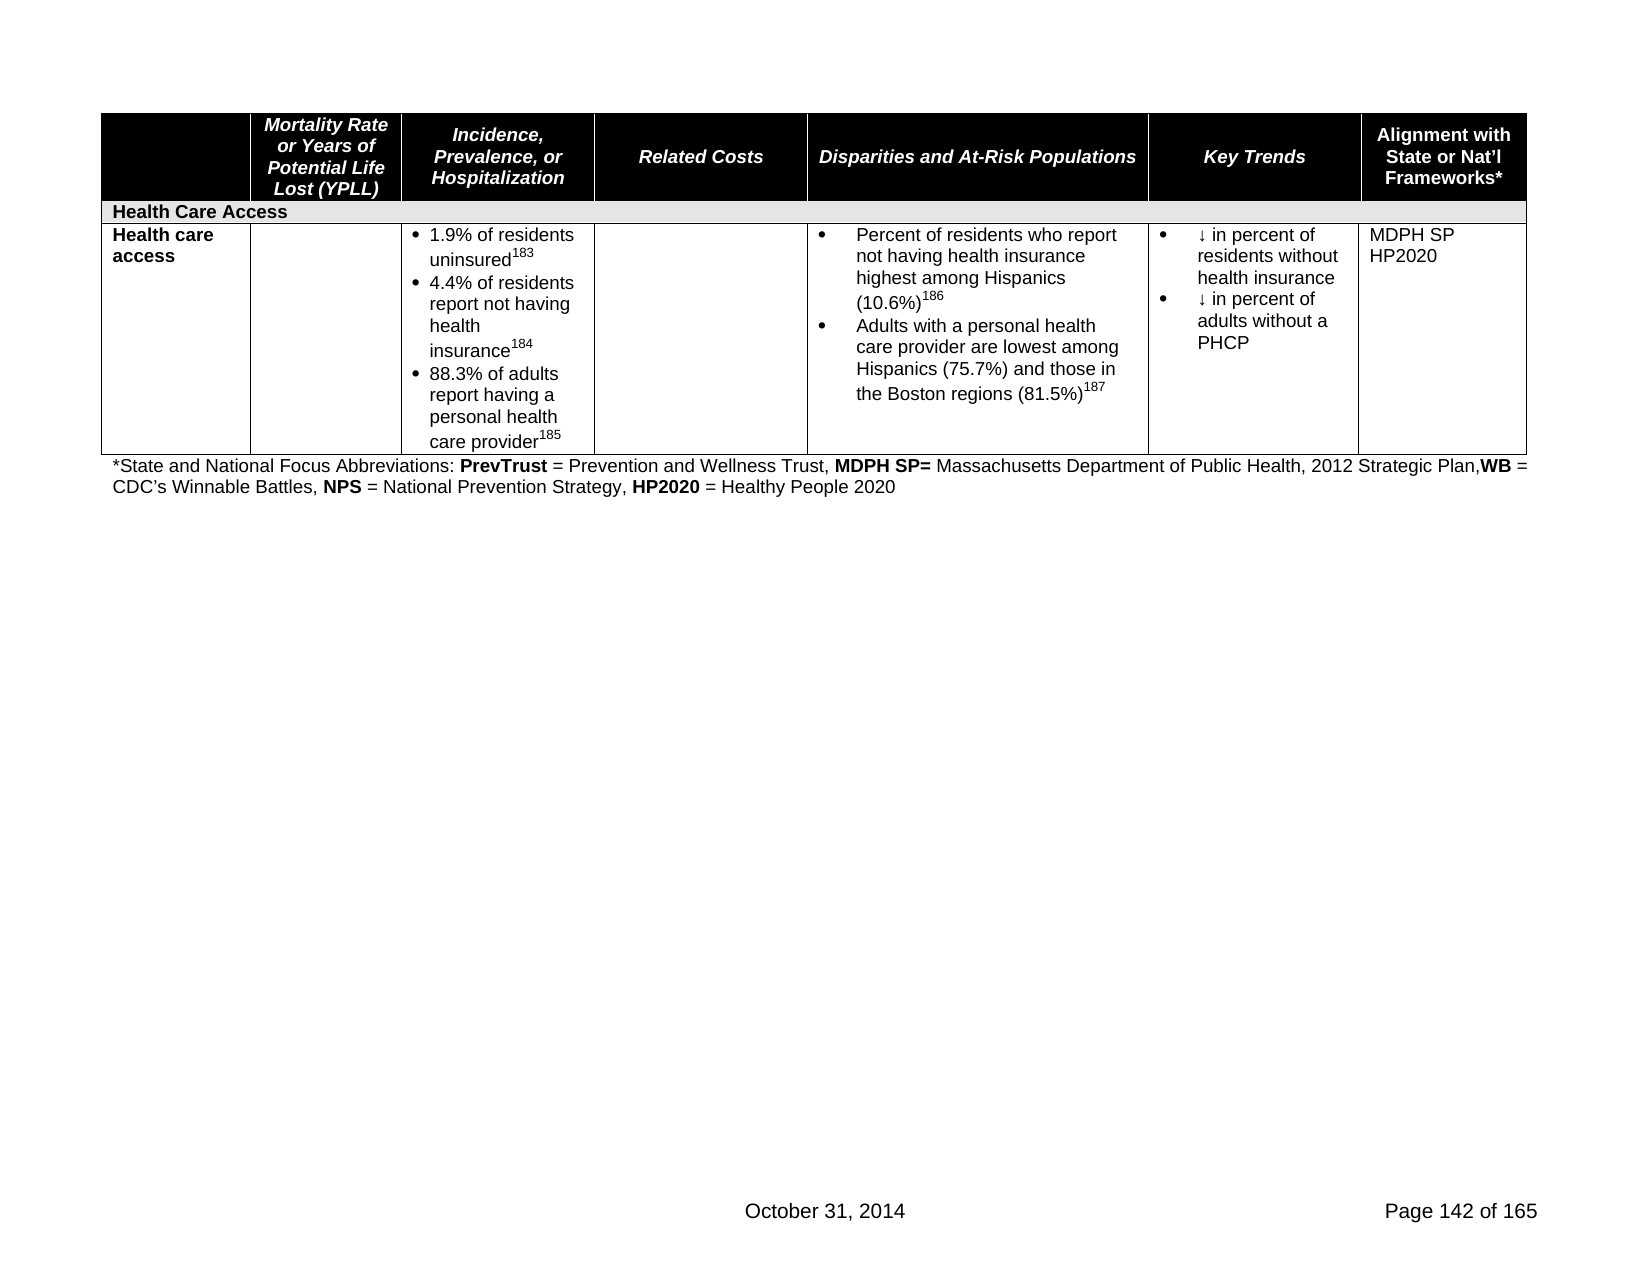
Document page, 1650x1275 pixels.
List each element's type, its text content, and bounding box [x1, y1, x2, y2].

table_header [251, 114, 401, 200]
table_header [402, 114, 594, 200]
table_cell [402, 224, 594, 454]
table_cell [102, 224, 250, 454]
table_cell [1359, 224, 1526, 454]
text *State and National Focus Abbreviations: PrevTrust = Prevention and Wellness Trust, MDPH SP= Massachusetts Department of Public Health, 2012 Strategic Plan,WB = CDC’s Winnable Battles, NPS = National Prevention Strategy, HP2020 = Healthy People 2020 [112, 455, 1537, 498]
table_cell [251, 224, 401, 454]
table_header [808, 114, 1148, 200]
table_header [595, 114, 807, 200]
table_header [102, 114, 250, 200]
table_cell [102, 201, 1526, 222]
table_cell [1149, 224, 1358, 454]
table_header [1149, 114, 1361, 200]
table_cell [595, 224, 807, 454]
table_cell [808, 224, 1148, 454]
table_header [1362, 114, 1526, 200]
